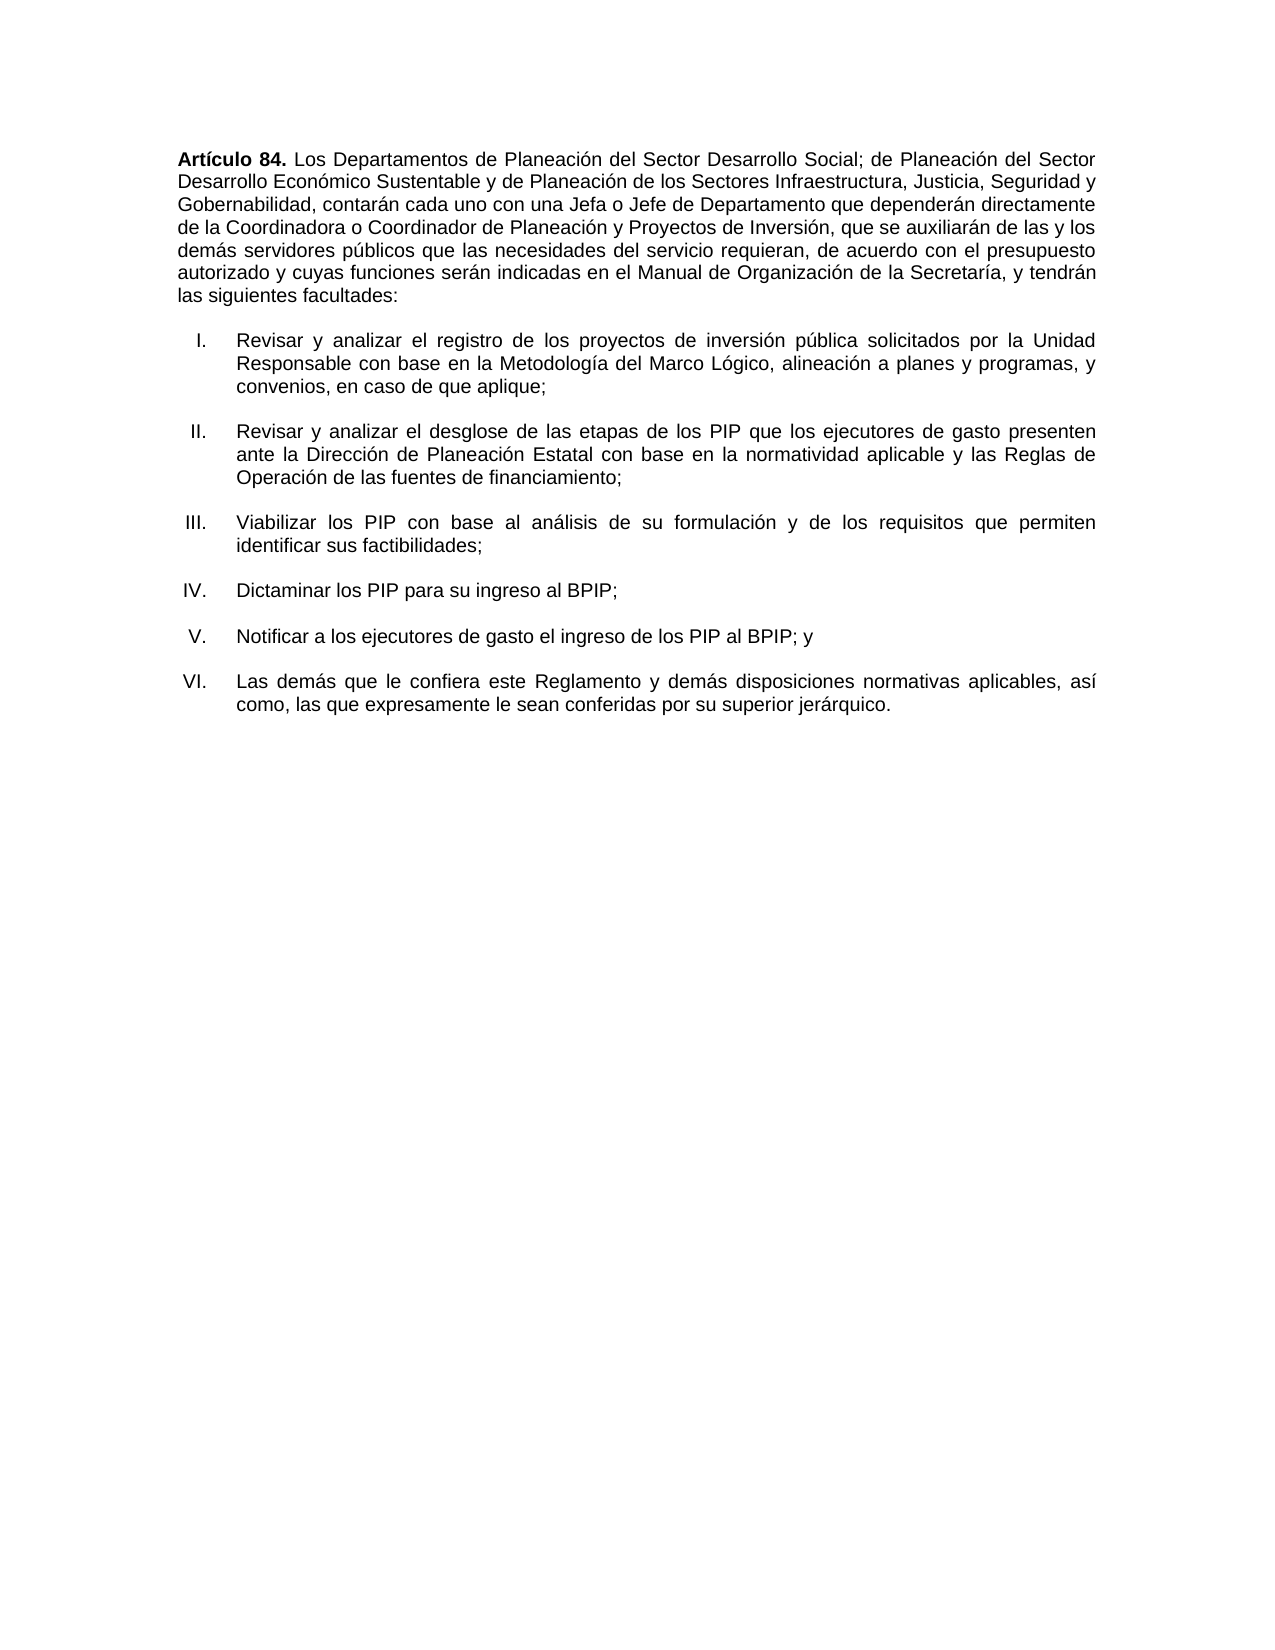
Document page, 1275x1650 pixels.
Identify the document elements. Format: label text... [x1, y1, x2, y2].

list Viabilizar los PIP con base al análisis de su formulación y de los requisitos que permiten identificar sus factibilidades; [207, 511, 1098, 556]
list Las demás que le confiera este Reglamento y demás disposiciones normativas aplicables, así como, las que expresamente le sean conferidas por su superior jerárquico. [207, 670, 1098, 715]
list Revisar y analizar el registro de los proyectos de inversión pública solicitados por la Unidad Responsable con base en la Metodología del Marco Lógico, alineación a planes y programas, y convenios, en caso de que aplique; [207, 329, 1098, 397]
list Dictaminar los PIP para su ingreso al BPIP; [207, 579, 1098, 602]
list Notificar a los ejecutores de gasto el ingreso de los PIP al BPIP; y [207, 624, 1098, 647]
list Artículo 84. Los Departamentos de Planeación del Sector Desarrollo Social; de Planeación del Sector Desarrollo Económico Sustentable y de Planeación de los Sectores Infraestructura, Justicia, Seguridad y Gobernabilidad, contarán cada uno con una Jefa o Jefe de Departamento que dependerán directamente de la Coordinadora o Coordinador de Planeación y Proyectos de Inversión, que se auxiliarán de las y los demás servidores públicos que las necesidades del servicio requieran, de acuerdo con el presupuesto autorizado y cuyas funciones serán indicadas en el Manual de Organización de la Secretaría, y tendrán las siguientes facultades: [177, 148, 1098, 307]
list Revisar y analizar el desglose de las etapas de los PIP que los ejecutores de gasto presenten ante la Dirección de Planeación Estatal con base en la normatividad aplicable y las Reglas de Operación de las fuentes de financiamiento; [207, 420, 1098, 488]
